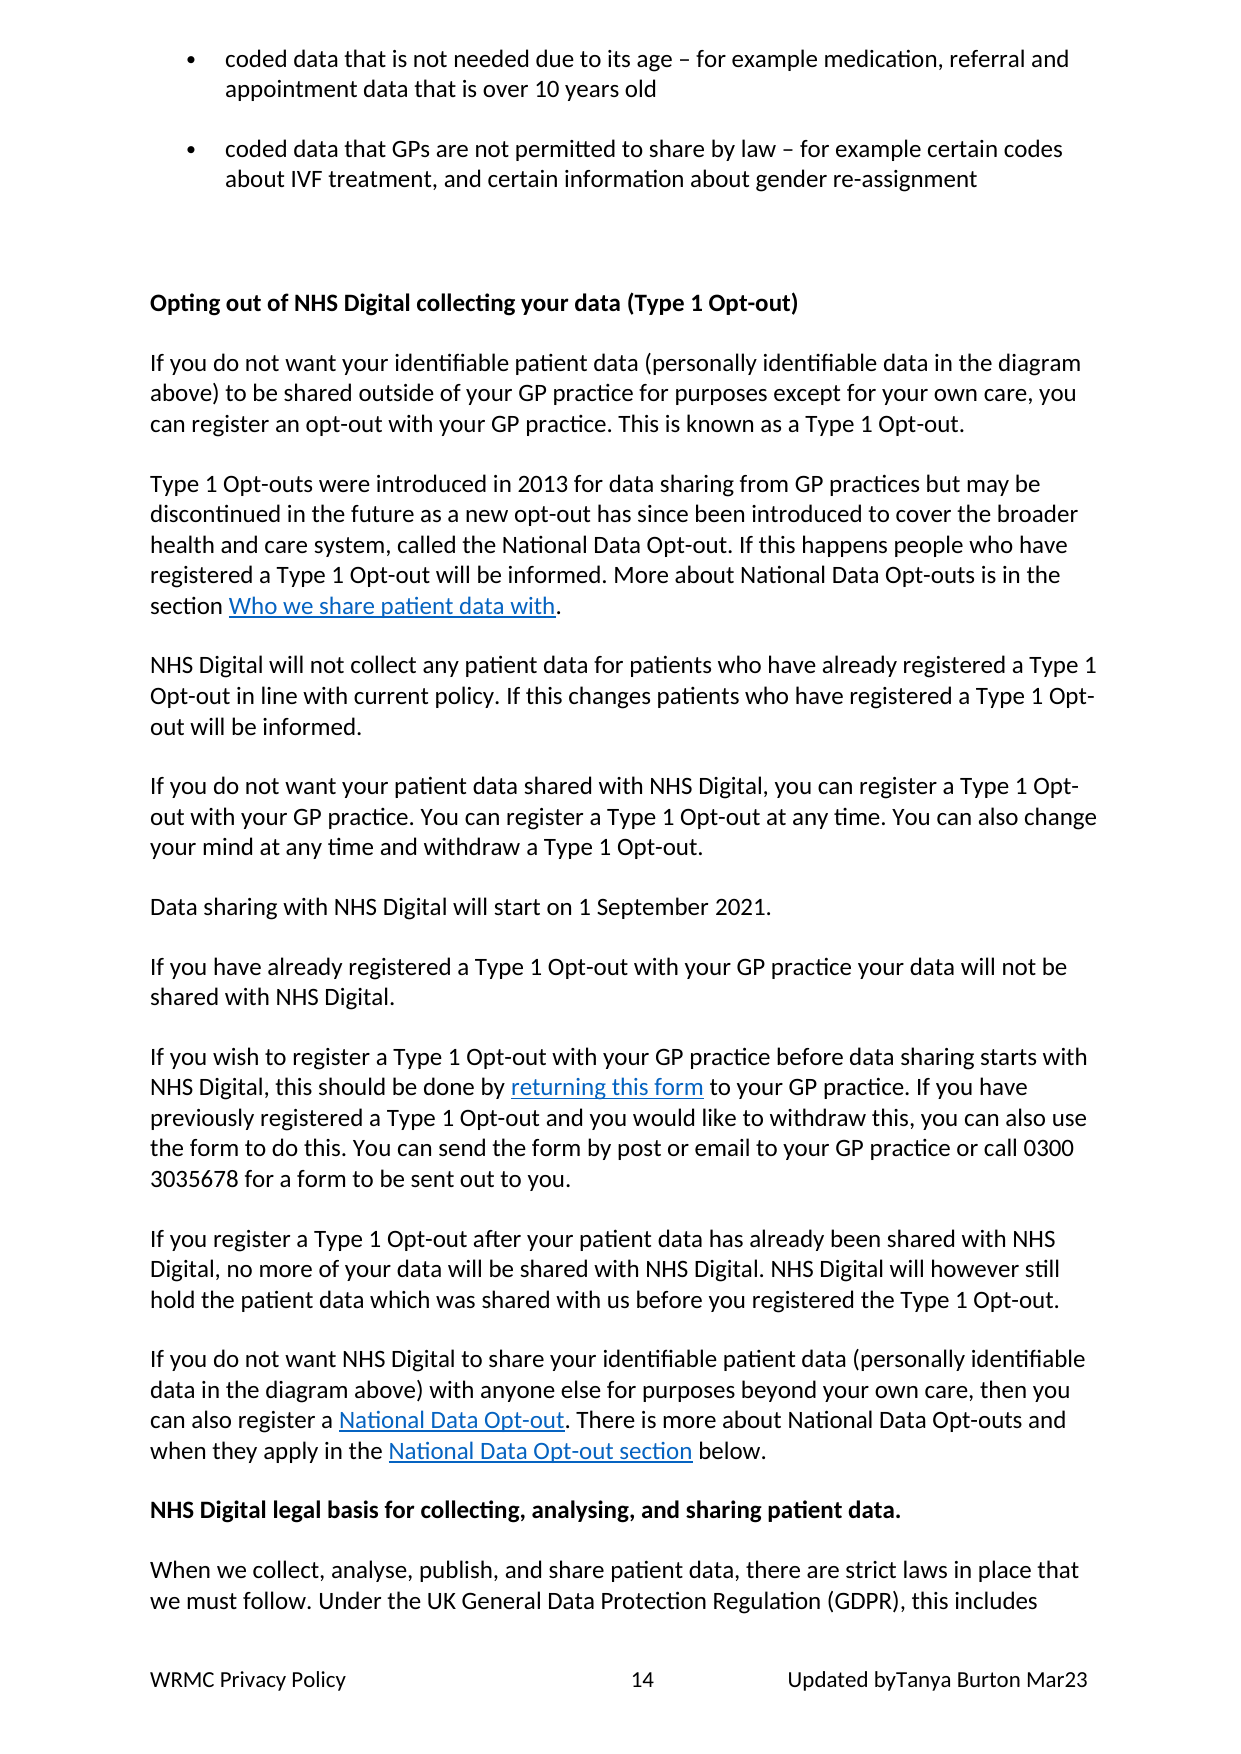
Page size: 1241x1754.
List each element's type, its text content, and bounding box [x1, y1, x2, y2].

text If you do not want your identifiable patient data (personally identifiable data in the diagram above) to be shared outside of your GP practice for purposes except for your own care, you can register an opt-out with your GP practice. This is known as a Type 1 Opt-out. [150, 347, 1108, 439]
text If you have already registered a Type 1 Opt-out with your GP practice your data will not be shared with NHS Digital. [150, 951, 1108, 1012]
text If you do not want your patient data shared with NHS Digital, you can register a Type 1 Opt-out with your GP practice. You can register a Type 1 Opt-out at any time. You can also change your mind at any time and withdraw a Type 1 Opt-out. [150, 770, 1108, 862]
text If you register a Type 1 Opt-out after your patient data has already been shared with NHS Digital, no more of your data will be shared with NHS Digital. NHS Digital will however still hold the patient data which was shared with us before you registered the Type 1 Opt-out. [150, 1223, 1108, 1314]
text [150, 1554, 1108, 1615]
text If you do not want NHS Digital to share your identifiable patient data (personally identifiable data in the diagram above) with anyone else for purposes beyond your own care, then you can also register a National Data Opt-out. There is more about National Data Opt-outs and when they apply in the National Data Opt-out section below. [150, 1343, 1108, 1466]
text If you wish to register a Type 1 Opt-out with your GP practice before data sharing starts with NHS Digital, this should be done by returning this form to your GP practice. If you have previously registered a Type 1 Opt-out and you would like to withdraw this, you can also use the form to do this. You can send the form by post or email to your GP practice or call 0300 3035678 for a form to be sent out to you. [150, 1041, 1108, 1193]
text Type 1 Opt-outs were introduced in 2013 for data sharing from GP practices but may be discontinued in the future as a new opt-out has since been introduced to cover the broader health and care system, called the National Data Opt-out. If this happens people who have registered a Type 1 Opt-out will be informed. More about National Data Opt-outs is in the section Who we share patient data with. [150, 468, 1108, 620]
list coded data that GPs are not permitted to share by law – for example certain codes about IVF treatment, and certain information about gender re-assignment [187, 133, 1108, 194]
subtitle NHS Digital legal basis for collecting, analysing, and sharing patient data. [150, 1495, 1108, 1525]
list coded data that is not needed due to its age – for example medication, referral and appointment data that is over 10 years old [187, 43, 1108, 104]
text NHS Digital will not collect any patient data for patients who have already registered a Type 1 Opt-out in line with current policy. If this changes patients who have registered a Type 1 Opt-out will be informed. [150, 649, 1108, 741]
text Data sharing with NHS Digital will start on 1 September 2021. [150, 891, 1108, 922]
subtitle Opting out of NHS Digital collecting your data (Type 1 Opt-out) [150, 287, 1108, 318]
